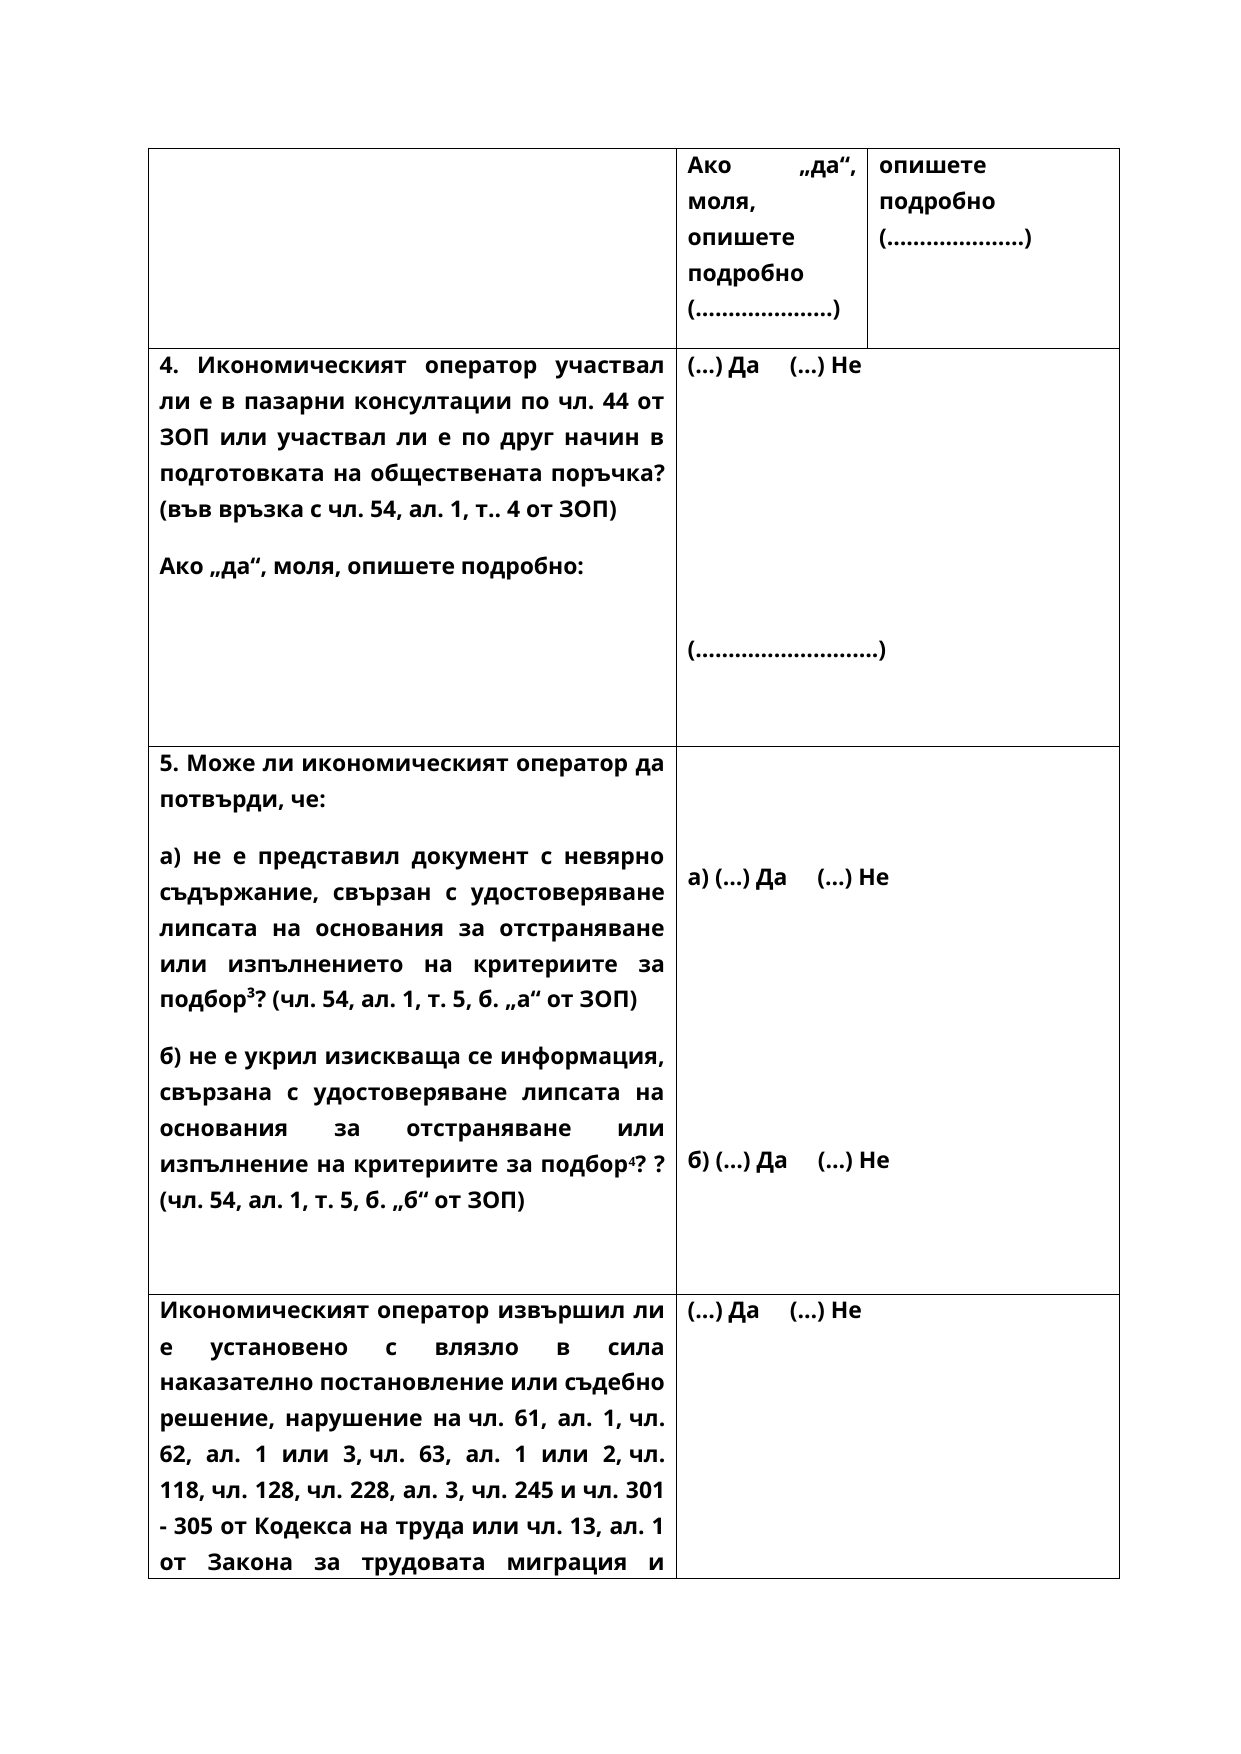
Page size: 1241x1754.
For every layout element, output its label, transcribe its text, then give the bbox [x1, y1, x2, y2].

table_cell (…) Да (…) Не (……………………….) [677, 349, 1119, 746]
table_cell 5. Може ли икономическият оператор да потвърди, че: а) не е представил документ с невярно съдържание, свързан с удостоверяване липсата на основания за отстраняване или изпълнението на критериите за подбор³? (чл. 54, ал. 1, т. 5, б. „а“ от ЗОП) б) не е укрил изискваща се информация, свързана с удостоверяване липсата на основания за отстраняване или изпълнение на критериите за подбор⁴? ? (чл. 54, ал. 1, т. 5, б. „б“ от ЗОП) [149, 747, 676, 1293]
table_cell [677, 149, 867, 348]
table_cell а) (…) Да (…) Не б) (…) Да (…) Не [677, 747, 1119, 1293]
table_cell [149, 149, 676, 348]
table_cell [677, 1295, 1119, 1577]
table_cell 4. Икономическият оператор участвал ли е в пазарни консултации по чл. 44 от ЗОП или участвал ли е по друг начин в подготовката на обществената поръчка? (във връзка с чл. 54, ал. 1, т.. 4 от ЗОП) Ако „да“, моля, опишете подробно: [149, 349, 676, 746]
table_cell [868, 149, 1119, 348]
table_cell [149, 1295, 676, 1577]
